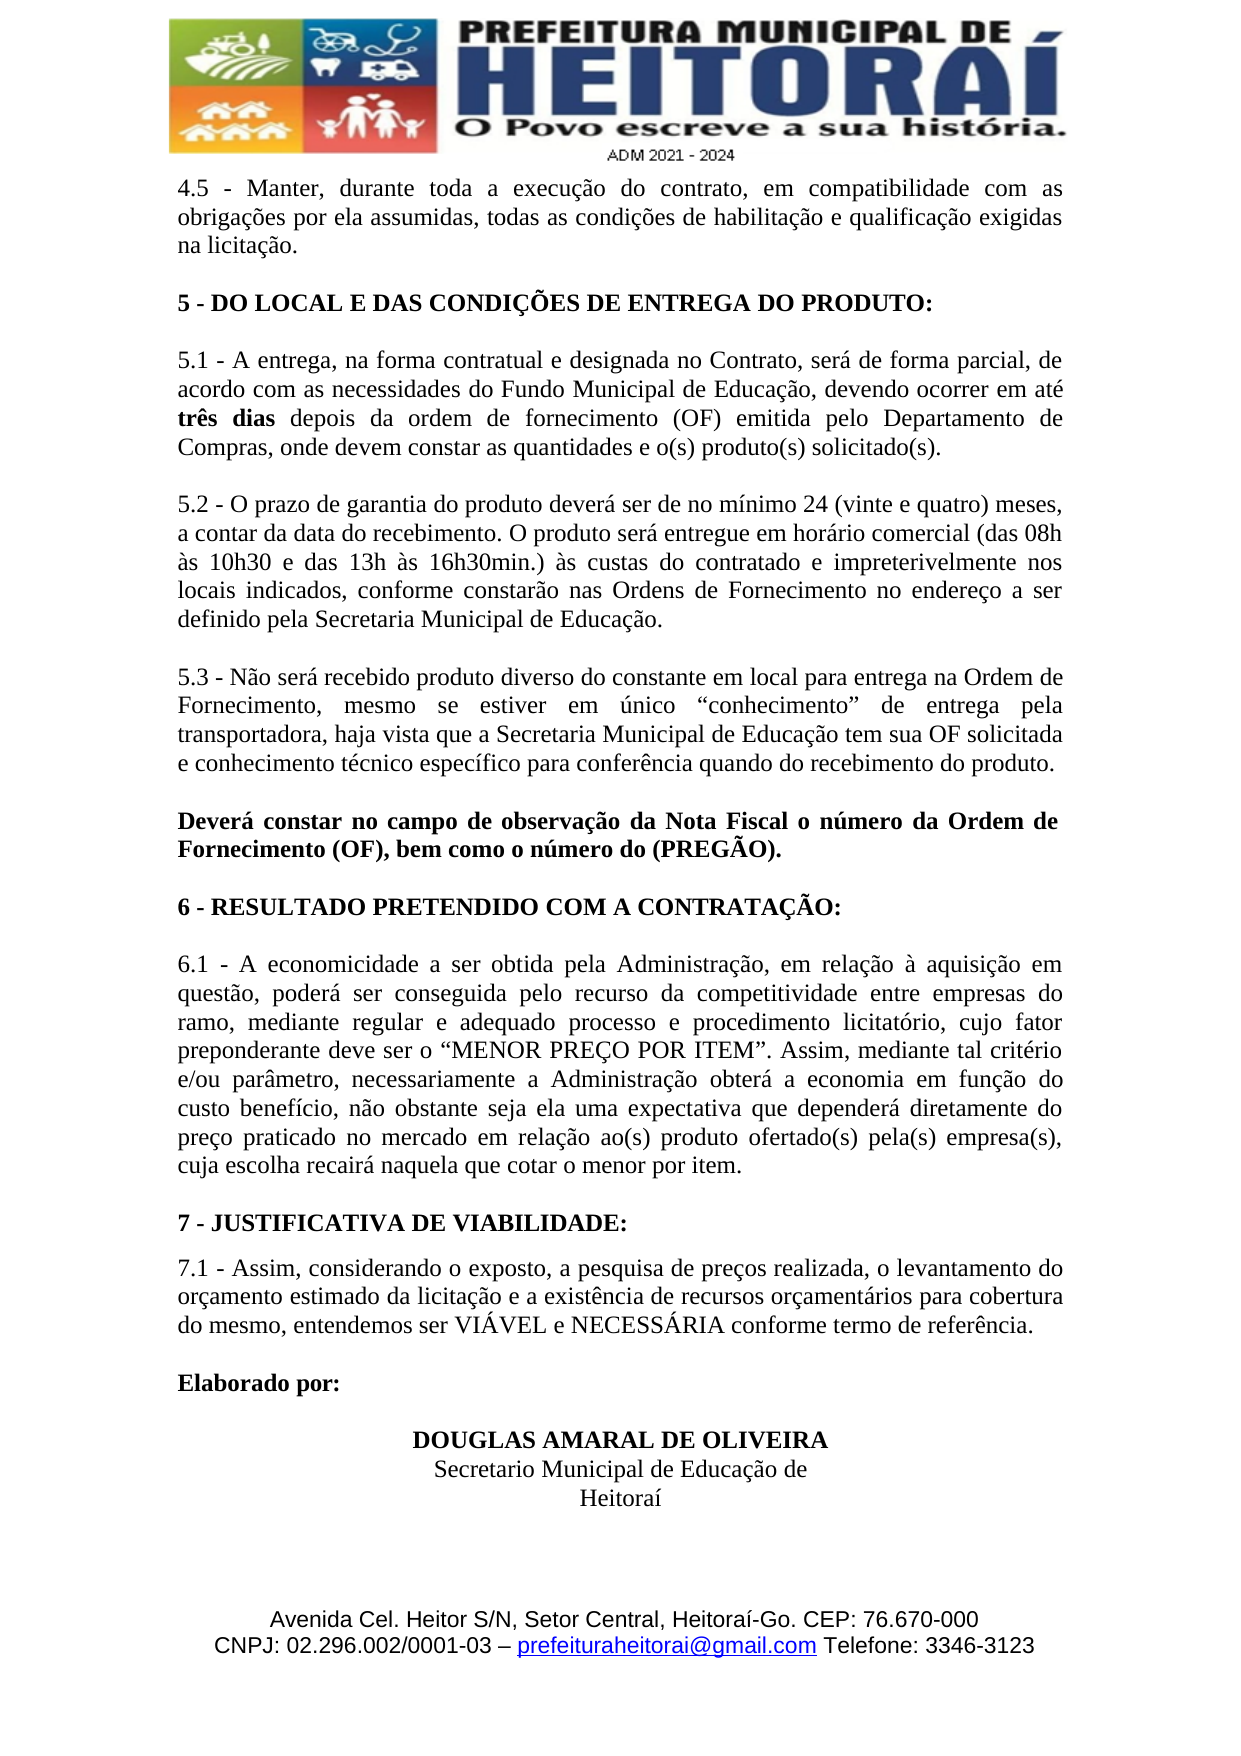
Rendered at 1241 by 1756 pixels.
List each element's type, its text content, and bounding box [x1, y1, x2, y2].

subtitle DOUGLAS AMARAL DE OLIVEIRA [182, 1426, 1058, 1454]
list - Não será recebido produto diverso do constante em local para entrega na Ordem de Fornecimento, mesmo se estiver em único “conhecimento” de entrega pela transportadora, haja vista que a Secretaria Municipal de Educação tem sua OF solicitada e conhecimento técnico específico para conferência quando do recebimento do produto. [177, 662, 1063, 777]
picture [168, 18, 1085, 172]
list - O prazo de garantia do produto deverá ser de no mínimo 24 (vinte e quatro) meses, a contar da data do recebimento. O produto será entregue em horário comercial (das 08h às 10h30 e das 13h às 16h30min.) às custas do contratado e impreterivelmente nos locais indicados, conforme constarão nas Ordens de Fornecimento no endereço a ser definido pela Secretaria Municipal de Educação. [177, 489, 1063, 633]
text Deverá constar no campo de observação da Nota Fiscal o número da Ordem de Fornecimento (OF), bem como o número do (PREGÃO). [177, 806, 1084, 863]
text Secretario Municipal de Educação de Heitoraí [412, 1454, 828, 1512]
list - Assim, considerando o exposto, a pesquisa de preços realizada, o levantamento do orçamento estimado da licitação e a existência de recursos orçamentários para cobertura do mesmo, entendemos ser VIÁVEL e NECESSÁRIA conforme termo de referência. [177, 1253, 1064, 1339]
list - A entrega, na forma contratual e designada no Contrato, será de forma parcial, de acordo com as necessidades do Fundo Municipal de Educação, devendo ocorrer em até três dias depois da ordem de fornecimento (OF) emitida pelo Departamento de Compras, onde devem constar as quantidades e o(s) produto(s) solicitado(s). [177, 346, 1064, 461]
subtitle - RESULTADO PRETENDIDO COM A CONTRATAÇÃO: [177, 892, 1084, 921]
list - Manter, durante toda a execução do contrato, em compatibilidade com as obrigações por ela assumidas, todas as condições de habilitação e qualificação exigidas na licitação. [177, 173, 1063, 259]
subtitle - DO LOCAL E DAS CONDIÇÕES DE ENTREGA DO PRODUTO: [177, 288, 1084, 317]
list - A economicidade a ser obtida pela Administração, em relação à aquisição em questão, poderá ser conseguida pelo recurso da competitividade entre empresas do ramo, mediante regular e adequado processo e procedimento licitatório, cujo fator preponderante deve ser o “MENOR PREÇO POR ITEM”. Assim, mediante tal critério e/ou parâmetro, necessariamente a Administração obterá a economia em função do custo benefício, não obstante seja ela uma expectativa que dependerá diretamente do preço praticado no mercado em relação ao(s) produto ofertado(s) pela(s) empresa(s), cuja escolha recairá naquela que cotar o menor por item. [177, 949, 1064, 1179]
subtitle - JUSTIFICATIVA DE VIABILIDADE: [177, 1208, 1084, 1237]
text Elaborado por: [177, 1368, 1084, 1397]
